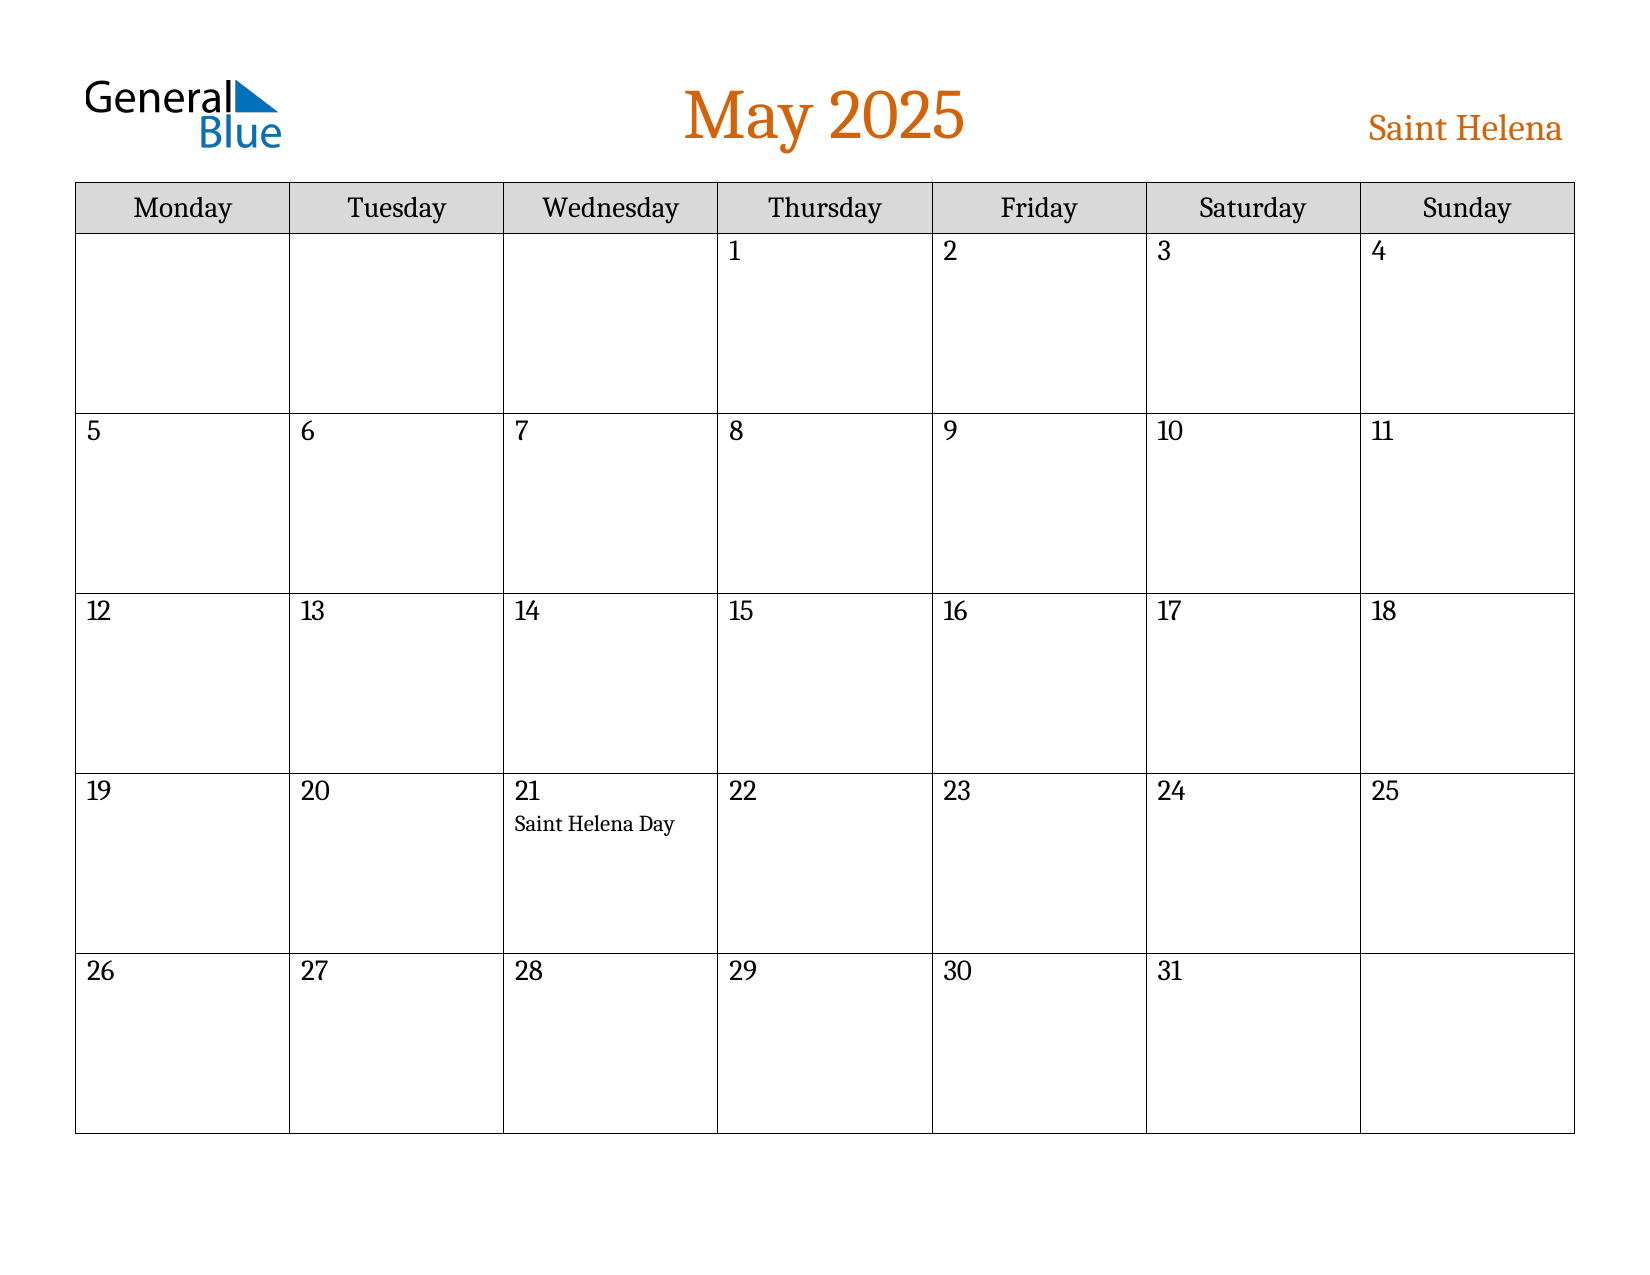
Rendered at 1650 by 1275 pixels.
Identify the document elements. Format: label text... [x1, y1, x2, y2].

table_cell Saturday [1147, 183, 1360, 233]
table_header May 2025 [504, 75, 1146, 182]
table_cell 27 [290, 954, 503, 990]
table_cell 5 [76, 414, 289, 450]
table_cell [718, 630, 932, 773]
table_cell [76, 990, 289, 1133]
table_cell 29 [718, 954, 932, 990]
table_cell [76, 270, 289, 413]
table_cell 13 [290, 594, 503, 630]
table_cell 19 [76, 774, 289, 810]
table_cell [718, 990, 932, 1133]
table_cell [1147, 450, 1360, 593]
table_cell [76, 630, 289, 773]
table_cell 25 [1361, 774, 1574, 810]
table_cell 23 [933, 774, 1146, 810]
table_cell 31 [1147, 954, 1360, 990]
table_cell [1147, 810, 1360, 953]
table_cell [718, 450, 932, 593]
table_cell [1361, 450, 1574, 593]
table_cell [76, 234, 289, 270]
picture [86, 80, 281, 148]
table_cell [504, 234, 717, 270]
table_cell 3 [1147, 234, 1360, 270]
table_cell 1 [718, 234, 932, 270]
table_cell [1361, 270, 1574, 413]
table_cell 14 [504, 594, 717, 630]
table_cell [1147, 990, 1360, 1133]
table_cell 9 [933, 414, 1146, 450]
table_cell [1361, 990, 1574, 1133]
table_cell [933, 450, 1146, 593]
table_cell [1361, 630, 1574, 773]
table_cell [504, 270, 717, 413]
table_cell [1361, 810, 1574, 953]
table_cell 26 [76, 954, 289, 990]
table_cell 18 [1361, 594, 1574, 630]
table_header Saint Helena [1146, 75, 1574, 182]
table_cell 17 [1147, 594, 1360, 630]
table_cell 20 [290, 774, 503, 810]
table_cell [504, 990, 717, 1133]
table_cell Tuesday [290, 183, 503, 233]
table_header [76, 75, 503, 182]
table_cell 2 [933, 234, 1146, 270]
table_cell 7 [504, 414, 717, 450]
table_cell 12 [76, 594, 289, 630]
table_cell [933, 270, 1146, 413]
table_cell [504, 450, 717, 593]
table_cell 16 [933, 594, 1146, 630]
table_cell [290, 810, 503, 953]
table_cell 4 [1361, 234, 1574, 270]
table_cell Monday [76, 183, 289, 233]
table_cell [933, 990, 1146, 1133]
table_cell [933, 630, 1146, 773]
table_cell [290, 234, 503, 270]
table_cell 10 [1147, 414, 1360, 450]
table_cell 15 [718, 594, 932, 630]
table_cell [290, 630, 503, 773]
table_cell [504, 630, 717, 773]
table_cell [76, 450, 289, 593]
table_cell Thursday [718, 183, 932, 233]
table_cell 8 [718, 414, 932, 450]
table_cell 11 [1361, 414, 1574, 450]
table_cell [718, 270, 932, 413]
table_cell 30 [933, 954, 1146, 990]
table_cell [718, 810, 932, 953]
table_cell [1147, 630, 1360, 773]
table_cell Sunday [1361, 183, 1574, 233]
table_cell 6 [290, 414, 503, 450]
table_cell Friday [933, 183, 1146, 233]
table_cell [290, 450, 503, 593]
table_cell Wednesday [504, 183, 717, 233]
table_cell [933, 810, 1146, 953]
table_cell [1147, 270, 1360, 413]
table_cell Saint Helena Day [504, 810, 717, 953]
table_cell [1361, 954, 1574, 990]
table_cell 21 [504, 774, 717, 810]
table_cell [76, 810, 289, 953]
table_cell 28 [504, 954, 717, 990]
table_cell 24 [1147, 774, 1360, 810]
table_cell 22 [718, 774, 932, 810]
table_cell [290, 270, 503, 413]
table_cell [290, 990, 503, 1133]
